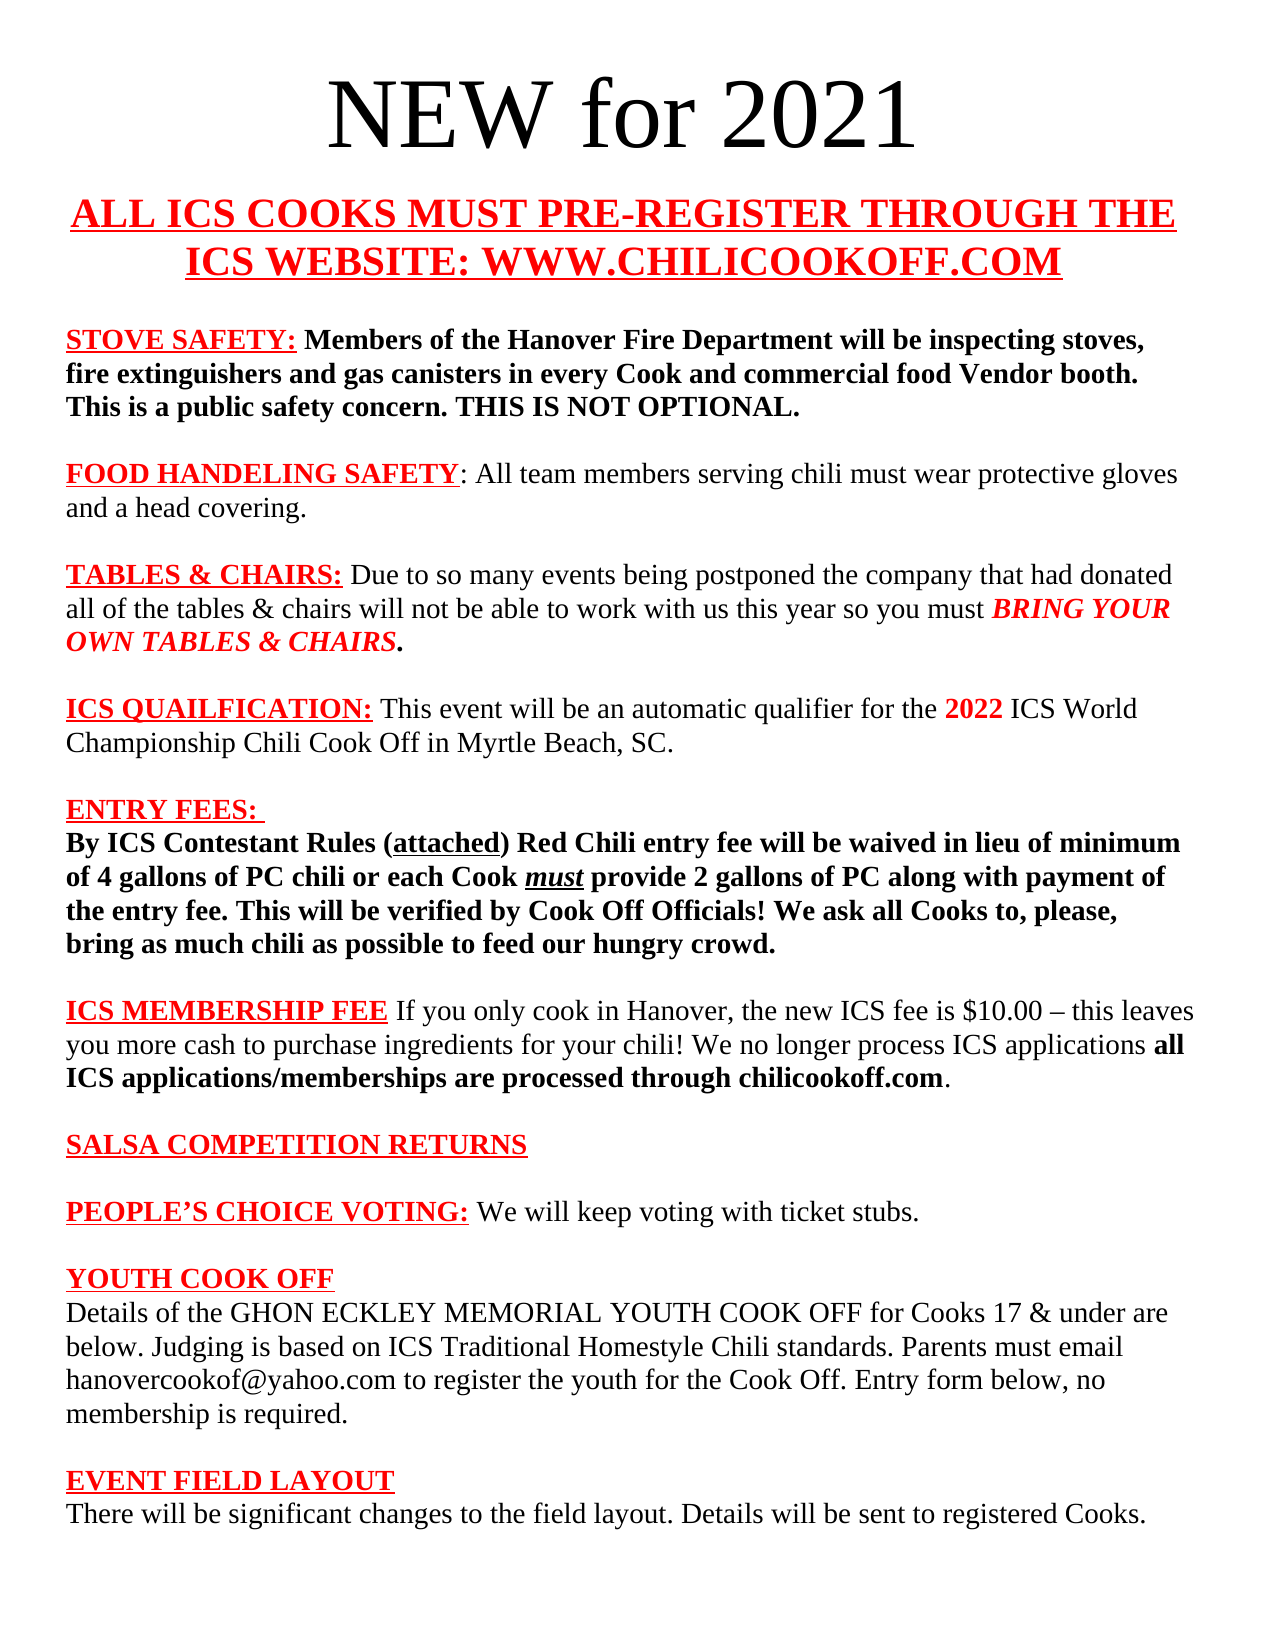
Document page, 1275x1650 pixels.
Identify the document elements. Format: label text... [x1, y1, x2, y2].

text Details of the GHON ECKLEY MEMORIAL YOUTH COOK OFF for Cooks 17 & under are below. Judging is based on ICS Traditional Homestyle Chili standards. Parents must email hanovercookof@yahoo.com to register the youth for the Cook Off. Entry form below, no membership is required. [66, 1295, 1200, 1429]
text YOUTH COOK OFF [66, 1262, 1200, 1295]
text ICS QUAILFICATION: This event will be an automatic qualifier for the 2022 ICS World Championship Chili Cook Off in Myrtle Beach, SC. [66, 691, 1181, 758]
text PEOPLE’S CHOICE VOTING: We will keep voting with ticket stubs. [66, 1194, 1200, 1228]
text ALL ICS COOKS MUST PRE-REGISTER THROUGH THE ICS WEBSITE: WWW.CHILICOOKOFF.COM [66, 188, 1181, 284]
text ENTRY FEES: [66, 792, 1181, 826]
text TABLES & CHAIRS: Due to so many events being postponed the company that had donated all of the tables & chairs will not be able to work with us this year so you must BRING YOUR OWN TABLES & CHAIRS. [66, 557, 1181, 658]
text FOOD HANDELING SAFETY: All team members serving chili must wear protective gloves and a head covering. [66, 457, 1181, 524]
text ICS Membership fee If you only cook in Hanover, the new ICS fee is $10.00 – this leaves you more cash to purchase ingredients for your chili! We no longer process ICS applications all ICS applications/memberships are processed through chilicookoff.com. [66, 993, 1200, 1094]
text EVENT FIELD LAYOUT [66, 1463, 1200, 1496]
text SALSA COMPETITION RETURNS [66, 1127, 1200, 1161]
text By ICS Contestant Rules (attached) Red Chili entry fee will be waived in lieu of minimum of 4 gallons of PC chili or each Cook must provide 2 gallons of PC along with payment of the entry fee. This will be verified by Cook Off Officials! We ask all Cooks to, please, bring as much chili as possible to feed our hungry crowd. [66, 826, 1181, 960]
text NEW for 2021 [66, 54, 1181, 169]
text There will be significant changes to the field layout. Details will be sent to registered Cooks. [66, 1496, 1200, 1530]
text STOVE SAFETY: Members of the Hanover Fire Department will be inspecting stoves, fire extinguishers and gas canisters in every Cook and commercial food Vendor booth. This is a public safety concern. THIS IS NOT OPTIONAL. [66, 322, 1181, 423]
